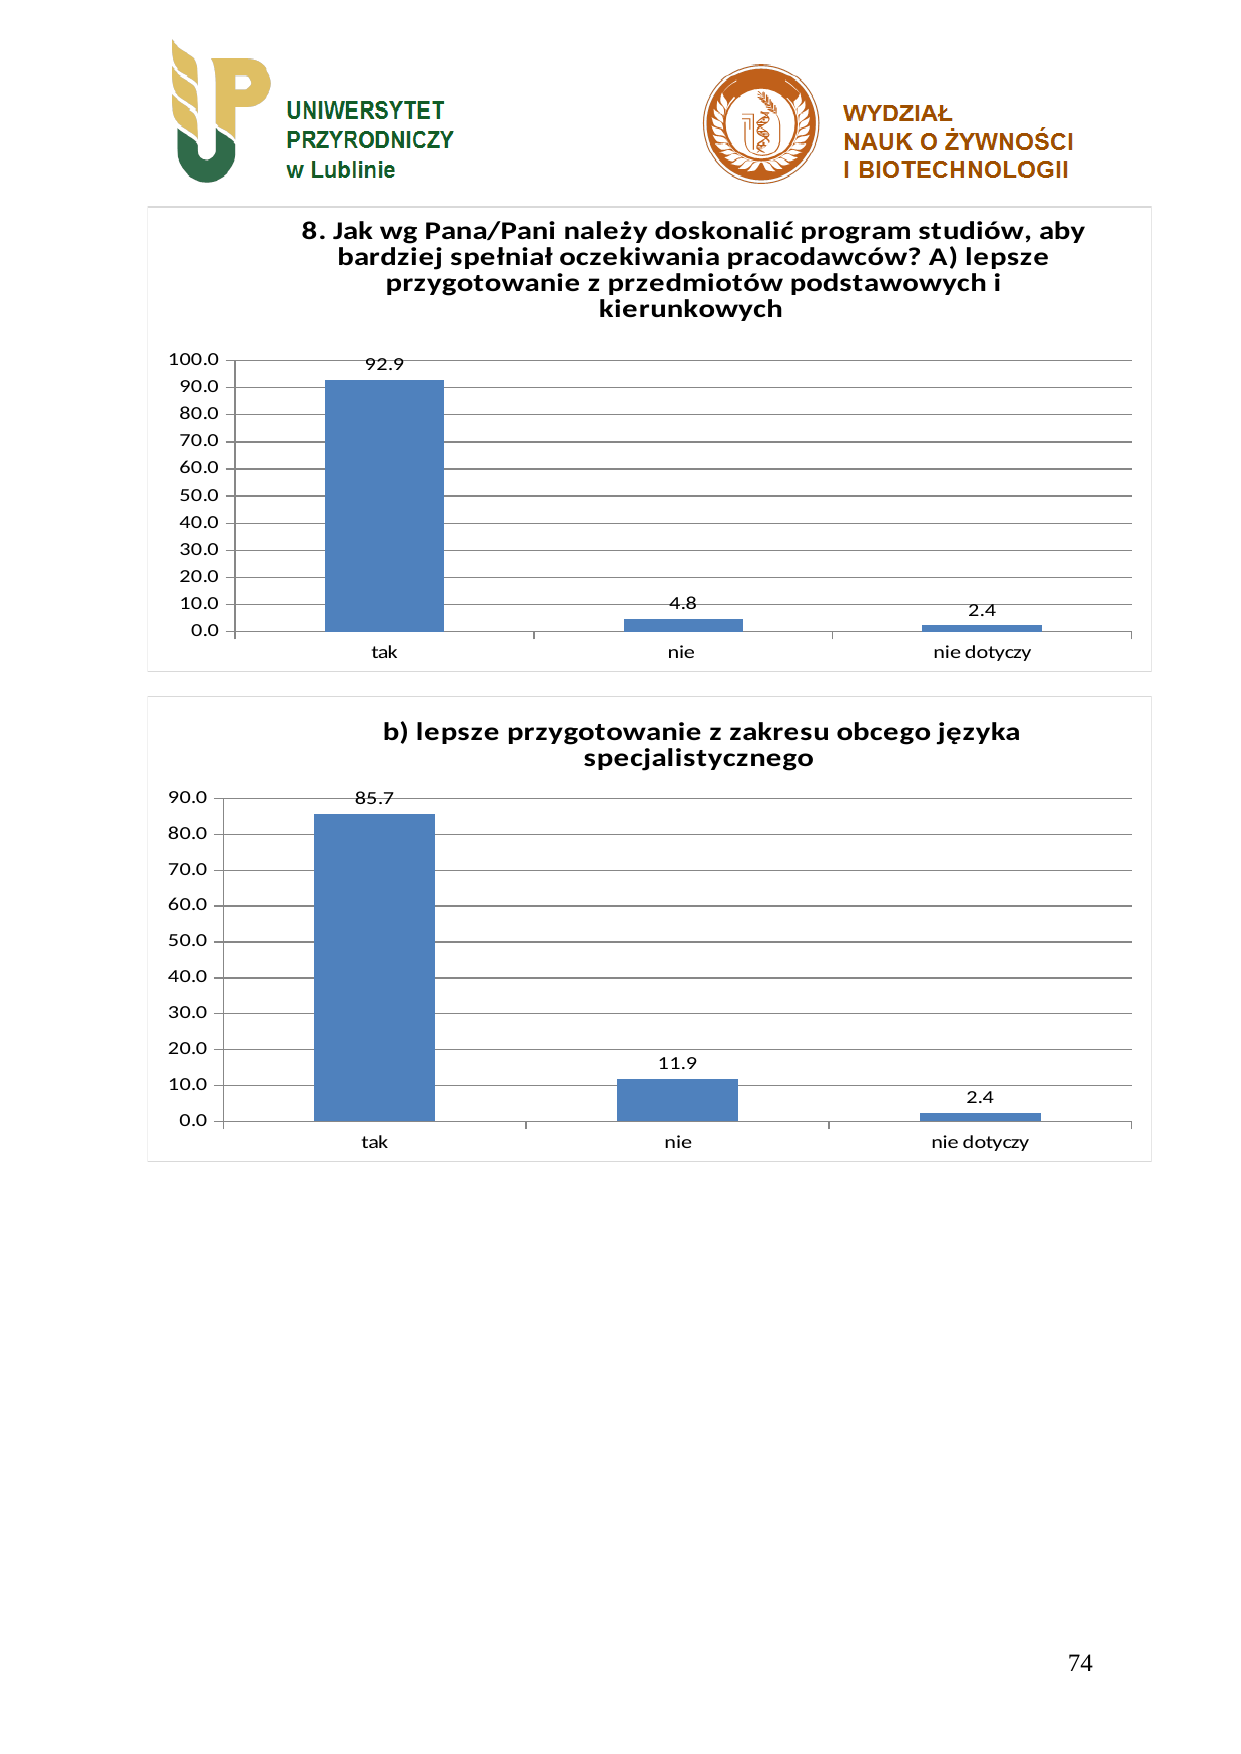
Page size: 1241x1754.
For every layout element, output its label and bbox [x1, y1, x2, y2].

picture [666, 37, 1079, 191]
picture [168, 29, 511, 191]
